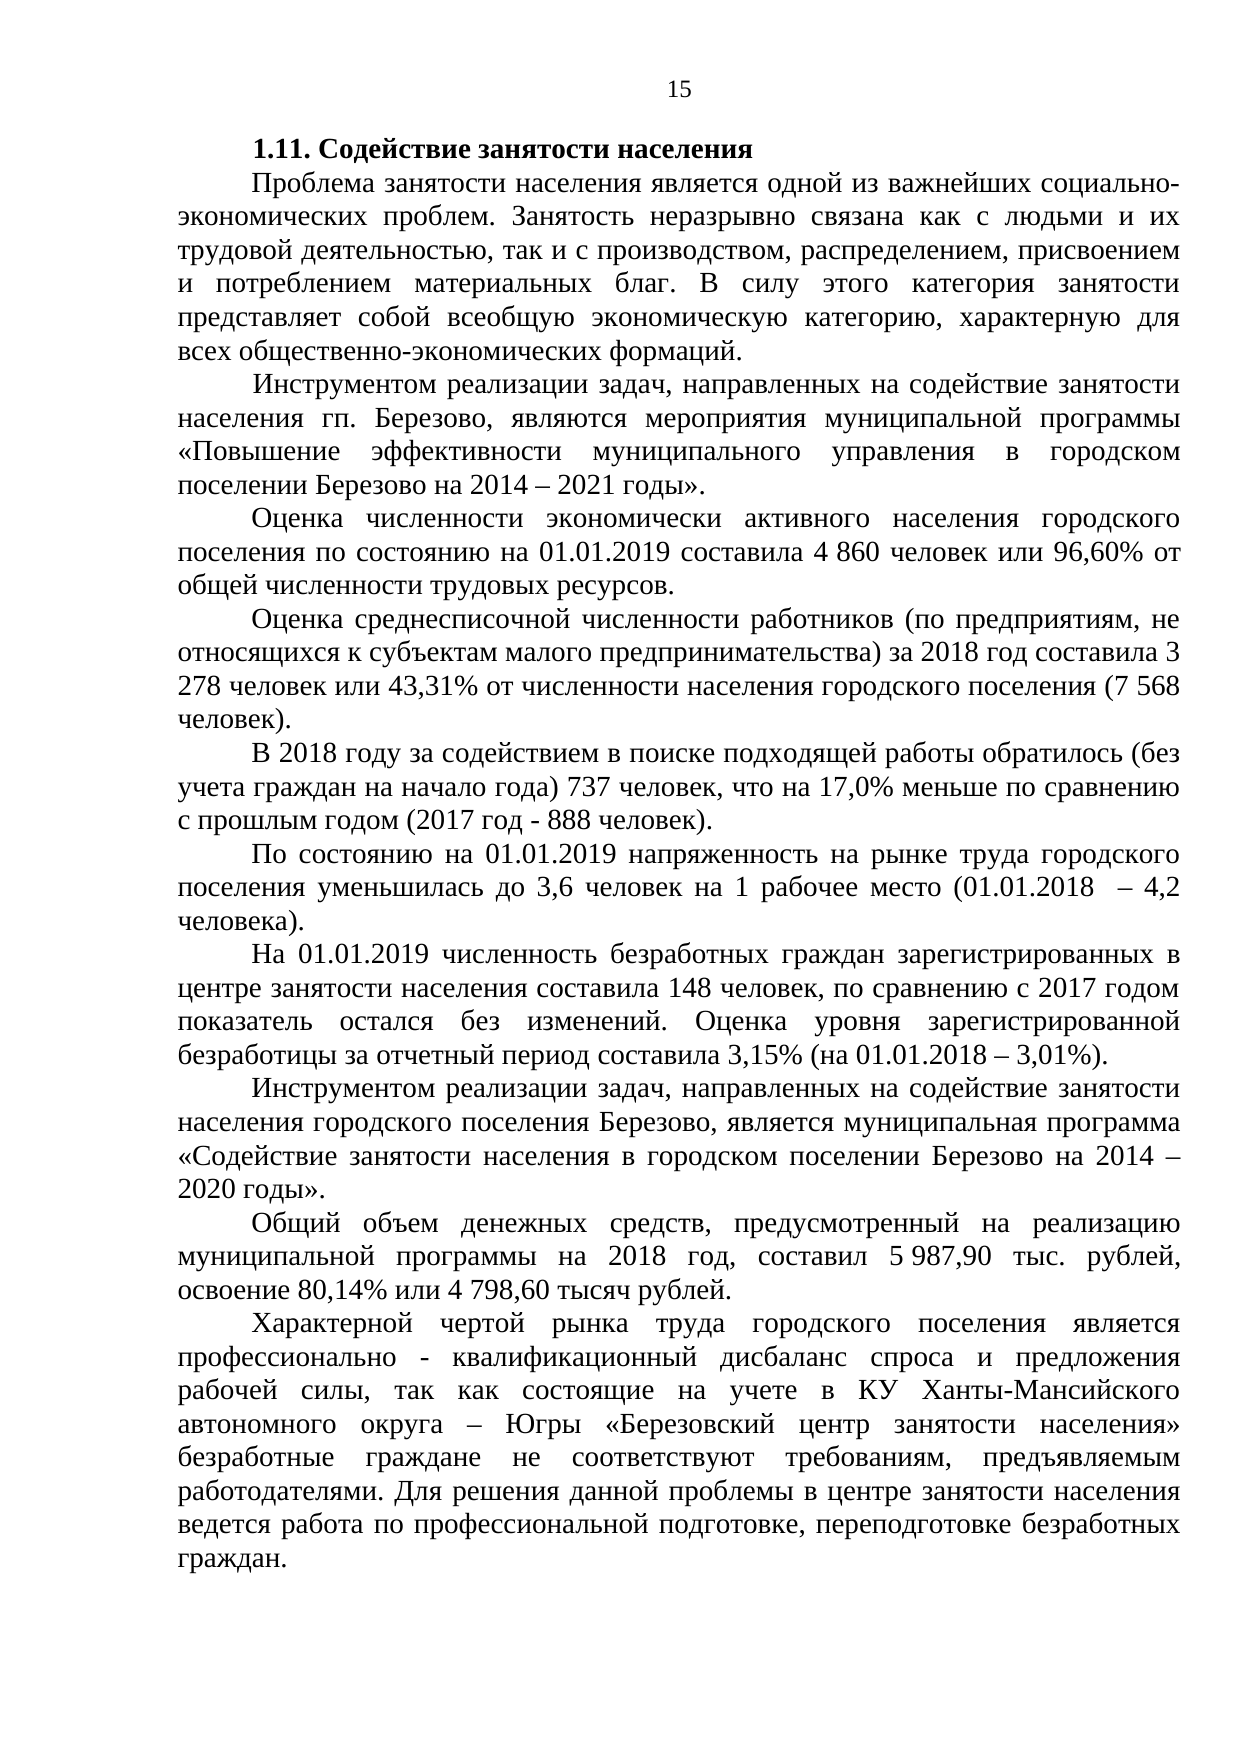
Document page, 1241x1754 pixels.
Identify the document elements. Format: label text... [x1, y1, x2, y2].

text Оценка среднесписочной численности работников (по предприятиям, не относящихся к субъектам малого предпринимательства) за 2018 год составила 3 278 человек или 43,31% от численности населения городского поселения (7 568 человек). [177, 601, 1181, 735]
text На 01.01.2019 численность безработных граждан зарегистрированных в центре занятости населения составила 148 человек, по сравнению с 2017 годом показатель остался без изменений. Оценка уровня зарегистрированной безработицы за отчетный период составила 3,15% (на 01.01.2018 – 3,01%). [177, 936, 1181, 1071]
text Общий объем денежных средств, предусмотренный на реализацию муниципальной программы на 2018 год, составил 5 987,90 тыс. рублей, освоение 80,14% или 4 798,60 тысяч рублей. [177, 1205, 1181, 1305]
text Инструментом реализации задач, направленных на содействие занятости населения гп. Березово, являются мероприятия муниципальной программы «Повышение эффективности муниципального управления в городском поселении Березово на 2014 – 2021 годы». [177, 366, 1181, 500]
text Характерной чертой рынка труда городского поселения является профессионально - квалификационный дисбаланс спроса и предложения рабочей силы, так как состоящие на учете в КУ Ханты-Мансийского автономного округа – Югры «Березовский центр занятости населения» безработные граждане не соответствуют требованиям, предъявляемым работодателями. Для решения данной проблемы в центре занятости населения ведется работа по профессиональной подготовке, переподготовке безработных граждан. [177, 1305, 1181, 1574]
text 1.11. Содействие занятости населения [177, 131, 1181, 165]
text Инструментом реализации задач, направленных на содействие занятости населения городского поселения Березово, является муниципальная программа «Содействие занятости населения в городском поселении Березово на 2014 – 2020 годы». [177, 1071, 1181, 1205]
text По состоянию на 01.01.2019 напряженность на рынке труда городского поселения уменьшилась до 3,6 человек на 1 рабочее место (01.01.2018 – 4,2 человека). [177, 836, 1181, 936]
text Проблема занятости населения является одной из важнейших социально-экономических проблем. Занятость неразрывно связана как с людьми и их трудовой деятельностью, так и с производством, распределением, присвоением и потреблением материальных благ. В силу этого категория занятости представляет собой всеобщую экономическую категорию, характерную для всех общественно-экономических формаций. [177, 165, 1181, 366]
text В 2018 году за содействием в поиске подходящей работы обратилось (без учета граждан на начало года) 737 человек, что на 17,0% меньше по сравнению с прошлым годом (2017 год - 888 человек). [177, 735, 1181, 836]
text Оценка численности экономически активного населения городского поселения по состоянию на 01.01.2019 составила 4 860 человек или 96,60% от общей численности трудовых ресурсов. [177, 500, 1181, 601]
